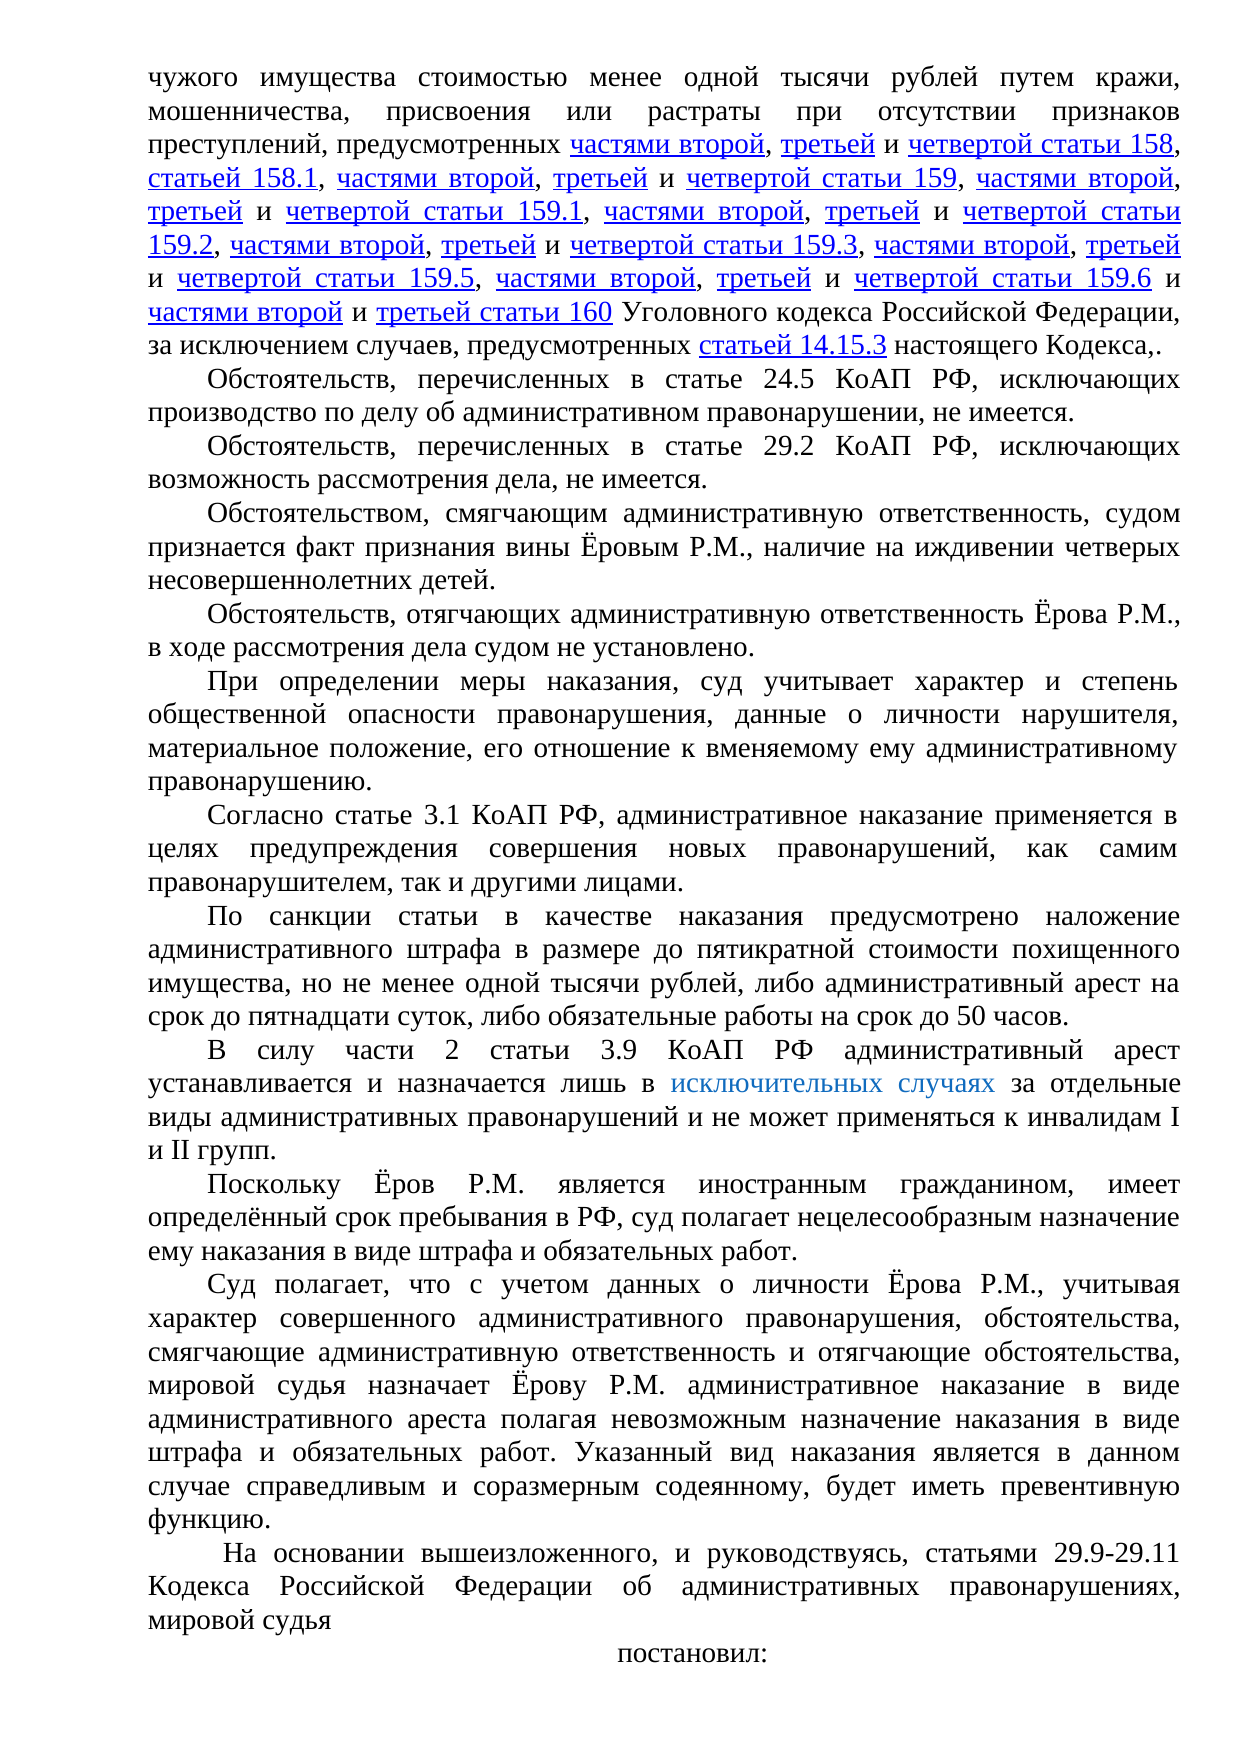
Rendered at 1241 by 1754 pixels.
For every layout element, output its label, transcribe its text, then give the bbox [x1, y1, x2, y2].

text В силу части 2 статьи 3.9 КоАП РФ административный арест устанавливается и назначается лишь в исключительных случаях за отдельные виды административных правонарушений и не может применяться к инвалидам I и II групп. [148, 1032, 1181, 1166]
text При определении меры наказания, суд учитывает характер и степень общественной опасности правонарушения, данные о личности нарушителя, материальное положение, его отношение к вменяемому ему административному правонарушению. [148, 663, 1178, 797]
text постановил: [148, 1636, 1178, 1669]
text Поскольку Ёров Р.М. является иностранным гражданином, имеет определённый срок пребывания в РФ, суд полагает нецелесообразным назначение ему наказания в виде штрафа и обязательных работ. [148, 1166, 1181, 1267]
text Обстоятельств, перечисленных в статье 29.2 КоАП РФ, исключающих возможность рассмотрения дела, не имеется. [148, 428, 1181, 495]
text Обстоятельств, отягчающих административную ответственность Ёрова Р.М., в ходе рассмотрения дела судом не установлено. [148, 596, 1181, 663]
text По санкции статьи в качестве наказания предусмотрено наложение административного штрафа в размере до пятикратной стоимости похищенного имущества, но не менее одной тысячи рублей, либо административный арест на срок до пятнадцати суток, либо обязательные работы на срок до 50 часов. [148, 898, 1181, 1032]
text Обстоятельством, смягчающим административную ответственность, судом признается факт признания вины Ёровым Р.М., наличие на иждивении четверых несовершеннолетних детей. [148, 495, 1181, 596]
text На основании вышеизложенного, и руководствуясь, статьями 29.9-29.11 Кодекса Российской Федерации об административных правонарушениях, мировой судья [148, 1535, 1181, 1636]
text Обстоятельств, перечисленных в статье 24.5 КоАП РФ, исключающих производство по делу об административном правонарушении, не имеется. [148, 361, 1181, 428]
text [148, 59, 1181, 361]
text Согласно статье 3.1 КоАП РФ, административное наказание применяется в целях предупреждения совершения новых правонарушений, как самим правонарушителем, так и другими лицами. [148, 797, 1178, 898]
text Суд полагает, что с учетом данных о личности Ёрова Р.М., учитывая характер совершенного административного правонарушения, обстоятельства, смягчающие административную ответственность и отягчающие обстоятельства, мировой судья назначает Ёрову Р.М. административное наказание в виде административного ареста полагая невозможным назначение наказания в виде штрафа и обязательных работ. Указанный вид наказания является в данном случае справедливым и соразмерным содеянному, будет иметь превентивную функцию. [148, 1267, 1181, 1535]
